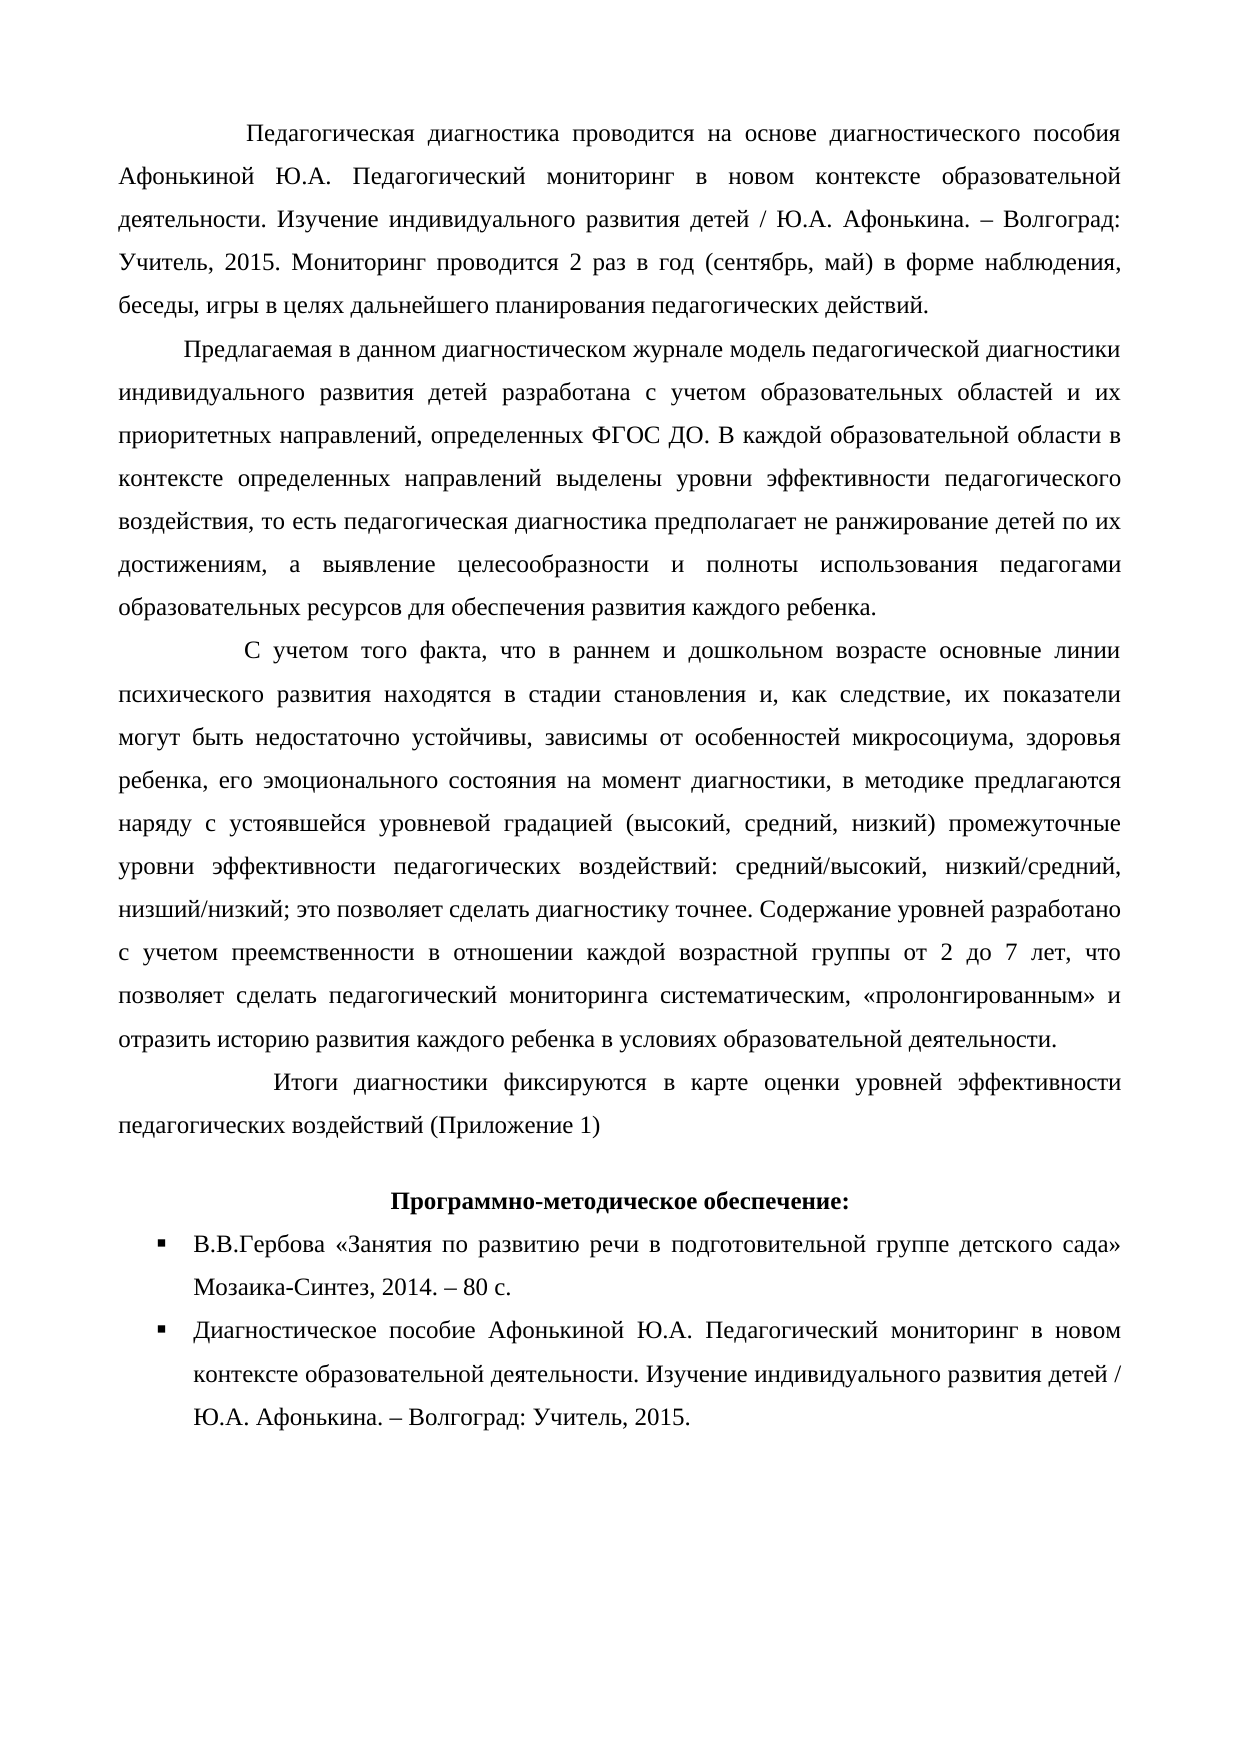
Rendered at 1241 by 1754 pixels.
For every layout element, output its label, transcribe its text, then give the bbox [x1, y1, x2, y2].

text С учетом того факта, что в раннем и дошкольном возрасте основные линии психического развития находятся в стадии становления и, как следствие, их показатели могут быть недостаточно устойчивы, зависимы от особенностей микросоциума, здоровья ребенка, его эмоционального состояния на момент диагностики, в методике предлагаются наряду с устоявшейся уровневой градацией (высокий, средний, низкий) промежуточные уровни эффективности педагогических воздействий: средний/высокий, низкий/средний, низший/низкий; это позволяет сделать диагностику точнее. Содержание уровней разработано с учетом преемственности в отношении каждой возрастной группы от 2 до 7 лет, что позволяет сделать педагогический мониторинга систематическим, «пролонгированным» и отразить историю развития каждого ребенка в условиях образовательной деятельности. [118, 636, 1122, 1052]
text Предлагаемая в данном диагностическом журнале модель педагогической диагностики индивидуального развития детей разработана с учетом образовательных областей и их приоритетных направлений, определенных ФГОС ДО. В каждой образовательной области в контексте определенных направлений выделены уровни эффективности педагогического воздействия, то есть педагогическая диагностика предполагает не ранжирование детей по их достижениям, а выявление целесообразности и полноты использования педагогами образовательных ресурсов для обеспечения развития каждого ребенка. [118, 334, 1122, 621]
text Итоги диагностики фиксируются в карте оценки уровней эффективности педагогических воздействий (Приложение 1) [118, 1067, 1122, 1139]
list В.В.Гербова «Занятия по развитию речи в подготовительной группе детского сада» Мозаика-Синтез, 2014. – 80 с. [156, 1229, 1122, 1301]
text Программно-методическое обеспечение: [118, 1186, 1122, 1215]
text Педагогическая диагностика проводится на основе диагностического пособия Афонькиной Ю.А. Педагогический мониторинг в новом контексте образовательной деятельности. Изучение индивидуального развития детей / Ю.А. Афонькина. – Волгоград: Учитель, 2015. Мониторинг проводится 2 раз в год (сентябрь, май) в форме наблюдения, беседы, игры в целях дальнейшего планирования педагогических действий. [118, 118, 1122, 319]
list Диагностическое пособие Афонькиной Ю.А. Педагогический мониторинг в новом контексте образовательной деятельности. Изучение индивидуального развития детей / Ю.А. Афонькина. – Волгоград: Учитель, 2015. [156, 1316, 1122, 1431]
